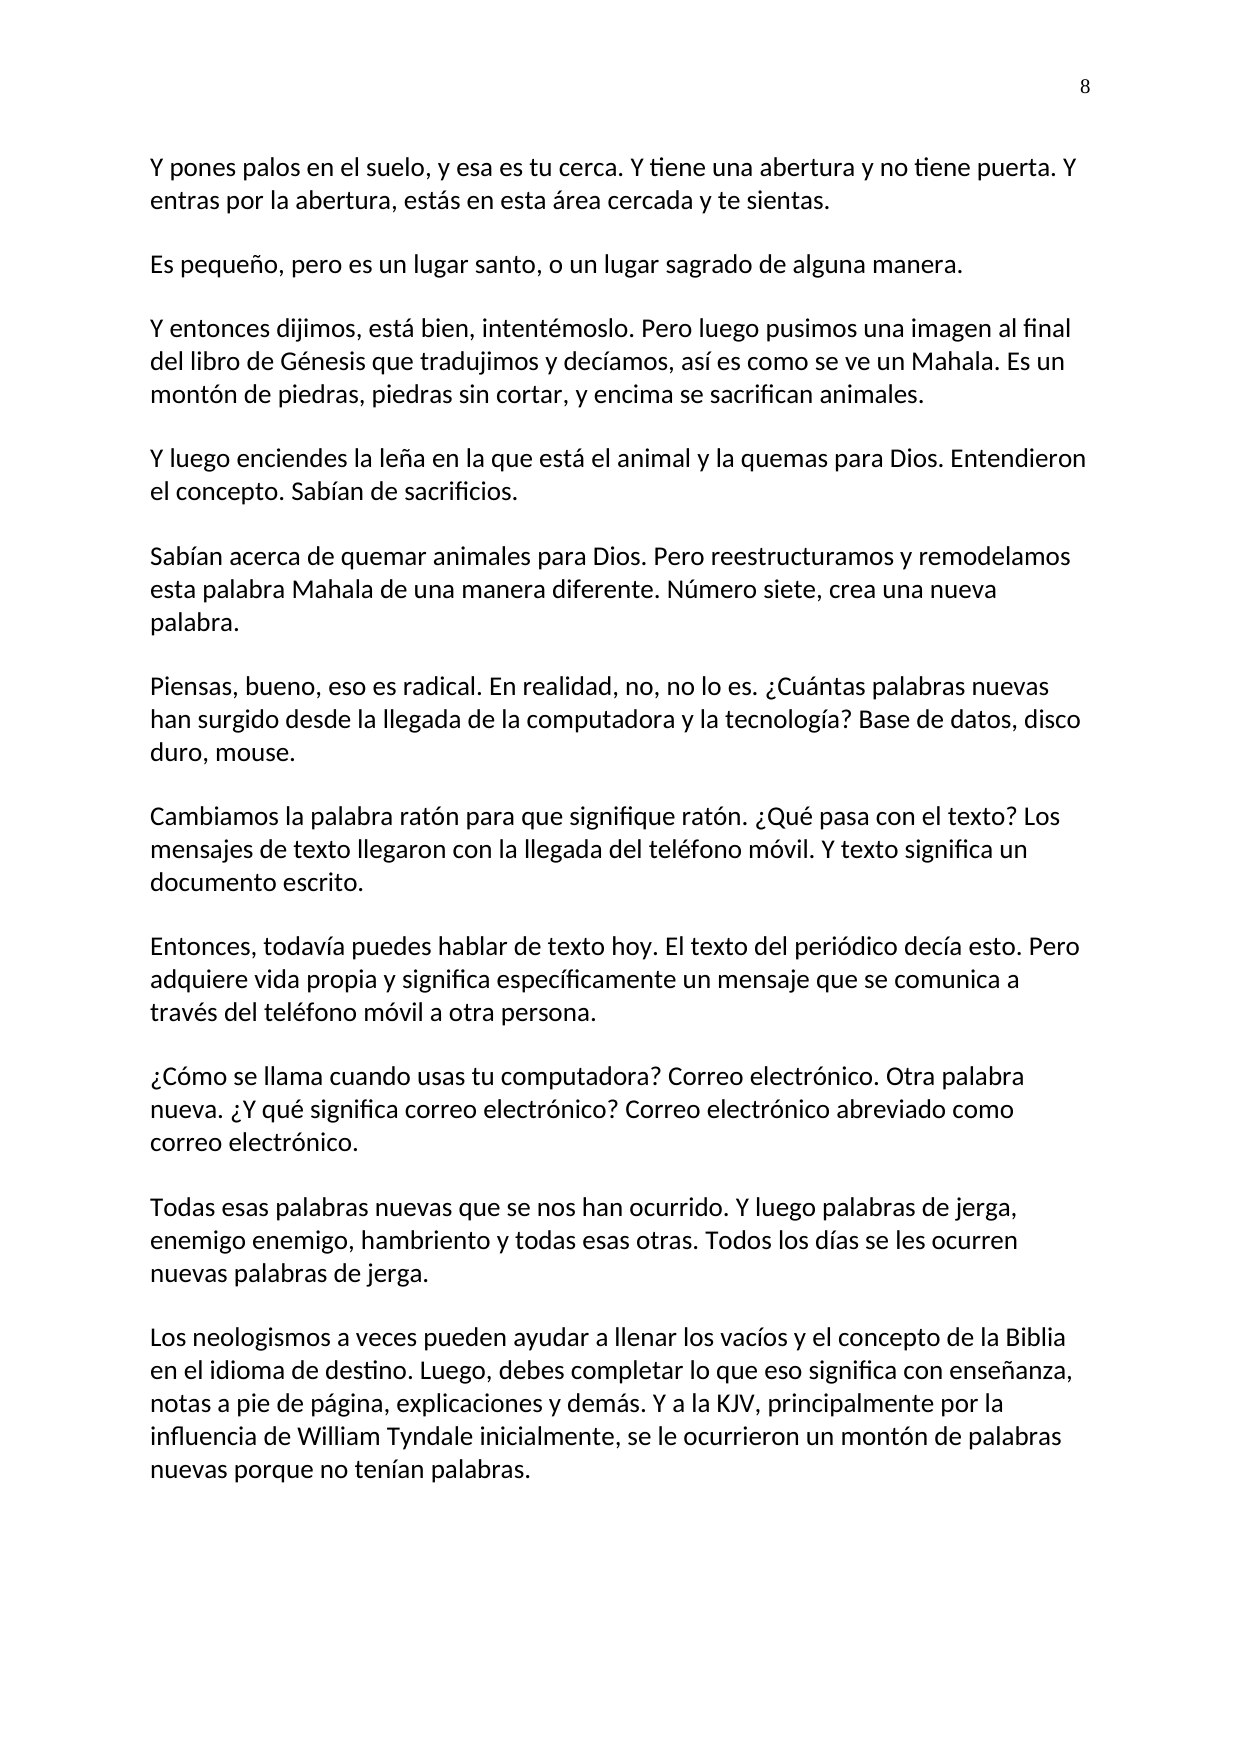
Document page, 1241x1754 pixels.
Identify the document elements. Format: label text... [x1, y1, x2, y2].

text Y luego enciendes la leña en la que está el animal y la quemas para Dios. Entendieron el concepto. Sabían de sacrificios. [150, 442, 1090, 508]
text Los neologismos a veces pueden ayudar a llenar los vacíos y el concepto de la Biblia en el idioma de destino. Luego, debes completar lo que eso significa con enseñanza, notas a pie de página, explicaciones y demás. Y a la KJV, principalmente por la influencia de William Tyndale inicialmente, se le ocurrieron un montón de palabras nuevas porque no tenían palabras. [150, 1320, 1090, 1485]
text Cambiamos la palabra ratón para que signifique ratón. ¿Qué pasa con el texto? Los mensajes de texto llegaron con la llegada del teléfono móvil. Y texto significa un documento escrito. [150, 799, 1090, 898]
text Y pones palos en el suelo, y esa es tu cerca. Y tiene una abertura y no tiene puerta. Y entras por la abertura, estás en esta área cercada y te sientas. [150, 150, 1090, 216]
text Sabían acerca de quemar animales para Dios. Pero reestructuramos y remodelamos esta palabra Mahala de una manera diferente. Número siete, crea una nueva palabra. [150, 539, 1090, 638]
text Y entonces dijimos, está bien, intentémoslo. Pero luego pusimos una imagen al final del libro de Génesis que tradujimos y decíamos, así es como se ve un Mahala. Es un montón de piedras, piedras sin cortar, y encima se sacrifican animales. [150, 311, 1090, 410]
text Es pequeño, pero es un lugar santo, o un lugar sagrado de alguna manera. [150, 247, 1090, 280]
text Todas esas palabras nuevas que se nos han ocurrido. Y luego palabras de jerga, enemigo enemigo, hambriento y todas esas otras. Todos los días se les ocurren nuevas palabras de jerga. [150, 1190, 1090, 1289]
text Piensas, bueno, eso es radical. En realidad, no, no lo es. ¿Cuántas palabras nuevas han surgido desde la llegada de la computadora y la tecnología? Base de datos, disco duro, mouse. [150, 669, 1090, 768]
text Entonces, todavía puedes hablar de texto hoy. El texto del periódico decía esto. Pero adquiere vida propia y significa específicamente un mensaje que se comunica a través del teléfono móvil a otra persona. [150, 929, 1090, 1028]
text ¿Cómo se llama cuando usas tu computadora? Correo electrónico. Otra palabra nueva. ¿Y qué significa correo electrónico? Correo electrónico abreviado como correo electrónico. [150, 1059, 1090, 1159]
